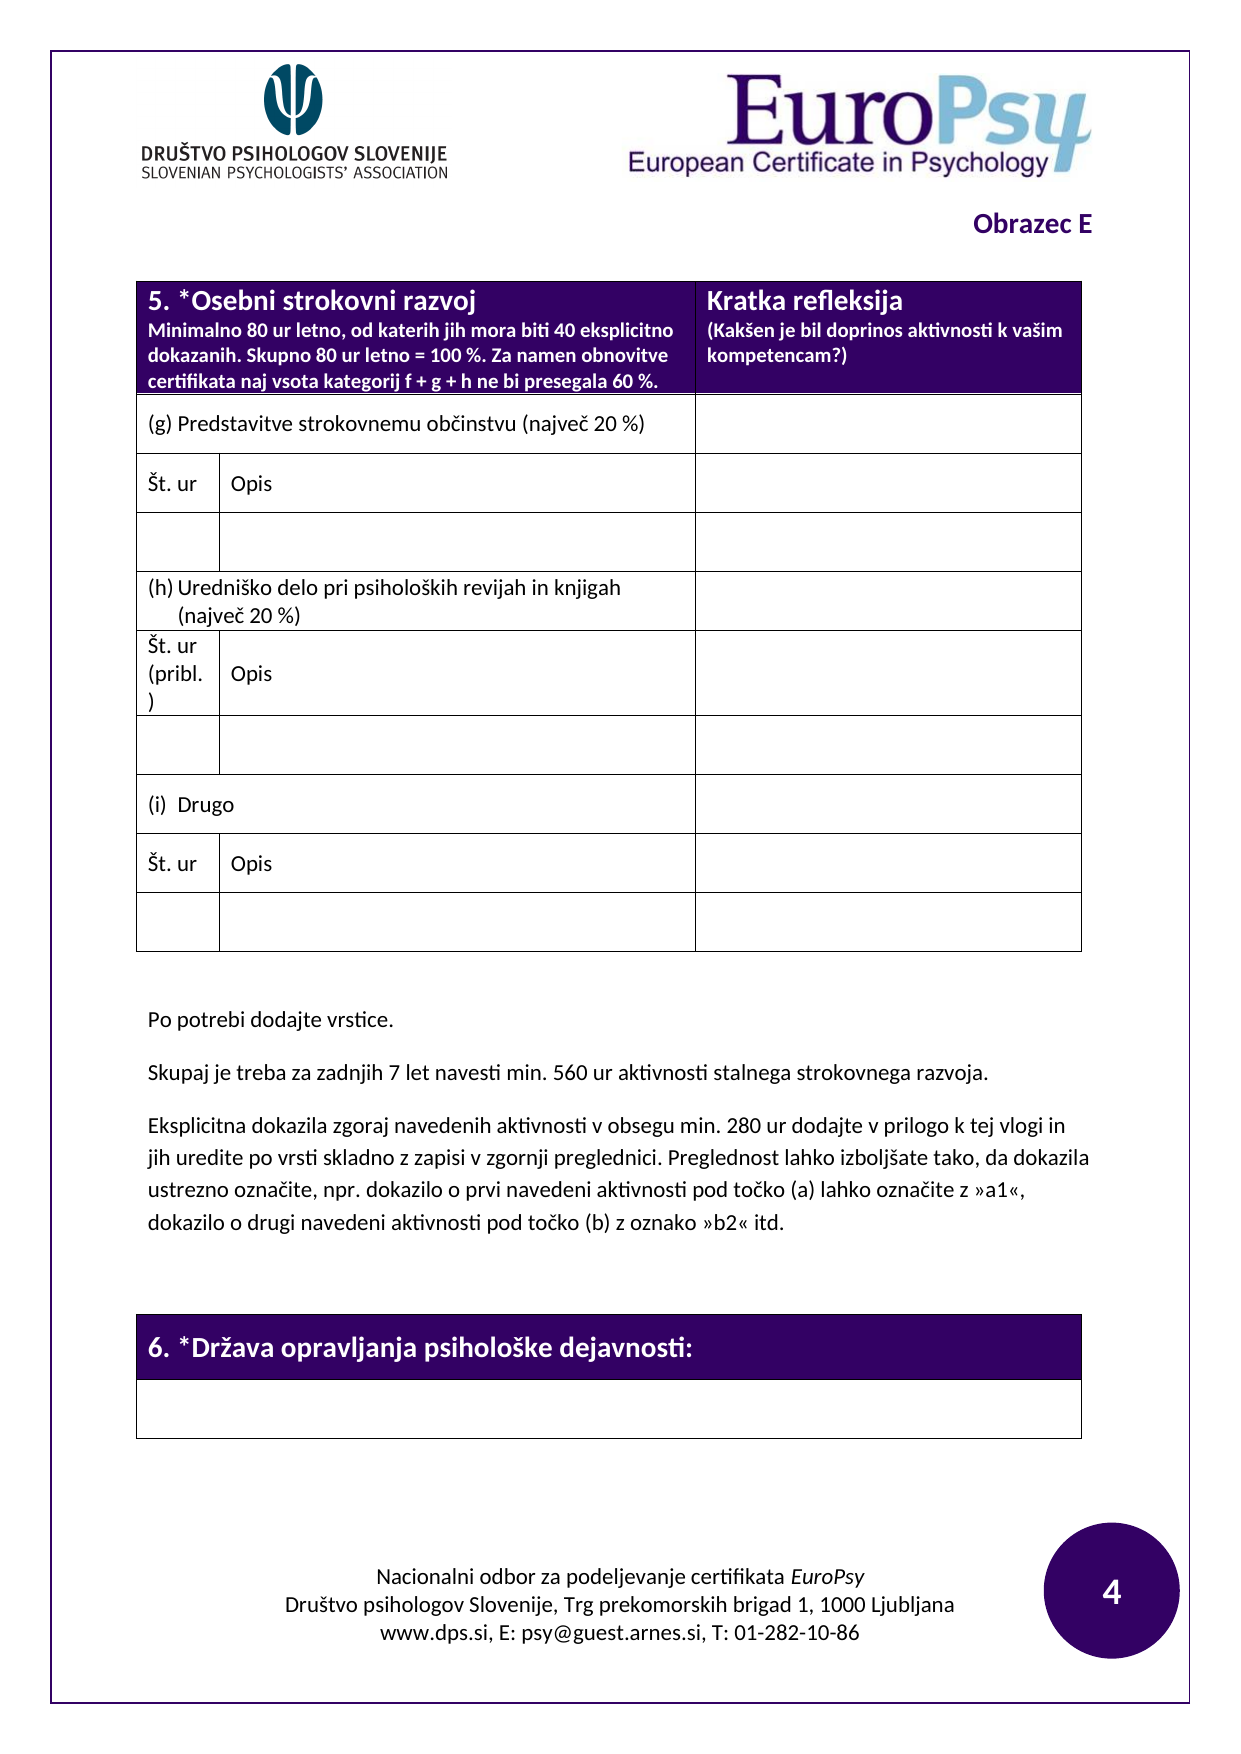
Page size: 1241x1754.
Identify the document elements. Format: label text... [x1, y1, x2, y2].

table_cell [696, 572, 1081, 630]
table_cell [696, 834, 1081, 892]
table_cell Uredniško delo pri psiholoških revijah in knjigah (največ 20 %) [137, 572, 695, 630]
table_cell Drugo [137, 775, 695, 833]
text Eksplicitna dokazila zgoraj navedenih aktivnosti v obsegu min. 280 ur dodajte v prilogo k tej vlogi in jih uredite po vrsti skladno z zapisi v zgornji preglednici. Preglednost lahko izboljšate tako, da dokazila ustrezno označite, npr. dokazilo o prvi navedeni aktivnosti pod točko (a) lahko označite z »a1«, dokazilo o drugi navedeni aktivnosti pod točko (b) z oznako »b2« itd. [148, 1111, 1092, 1236]
table_cell [696, 893, 1081, 951]
table_header 6. *Država opravljanja psihološke dejavnosti: [137, 1315, 1081, 1379]
table_header Kratka refleksija (Kakšen je bil doprinos aktivnosti k vašim kompetencam?) [696, 282, 1081, 393]
text Po potrebi dodajte vrstice. [148, 1005, 1092, 1033]
table_cell [137, 893, 219, 951]
table_cell [696, 716, 1081, 774]
table_cell Opis [220, 631, 695, 715]
table_cell [137, 1380, 1081, 1438]
table_cell [696, 631, 1081, 715]
table_cell [220, 893, 695, 951]
table_cell [696, 454, 1081, 512]
table_cell [696, 775, 1081, 833]
table_cell Opis [220, 834, 695, 892]
table_header 5. *Osebni strokovni razvoj Minimalno 80 ur letno, od katerih jih mora biti 40 eksplicitno dokazanih. Skupno 80 ur letno = 100 %. Za namen obnovitve certifikata naj vsota kategorij f + g + h ne bi presegala 60 %. [137, 282, 695, 393]
table_cell Predstavitve strokovnemu občinstvu (največ 20 %) [137, 395, 695, 453]
table_cell [220, 716, 695, 774]
table_cell Opis [220, 454, 695, 512]
text Skupaj je treba za zadnjih 7 let navesti min. 560 ur aktivnosti stalnega strokovnega razvoja. [148, 1058, 1092, 1086]
table_cell [220, 513, 695, 571]
table_cell Št. ur [137, 454, 219, 512]
table_cell [137, 513, 219, 571]
table_cell Št. ur (pribl.) [137, 631, 219, 715]
table_cell [696, 395, 1081, 453]
table_cell Št. ur [137, 834, 219, 892]
picture [621, 73, 1093, 182]
table_cell [696, 513, 1081, 571]
table_cell [137, 716, 219, 774]
